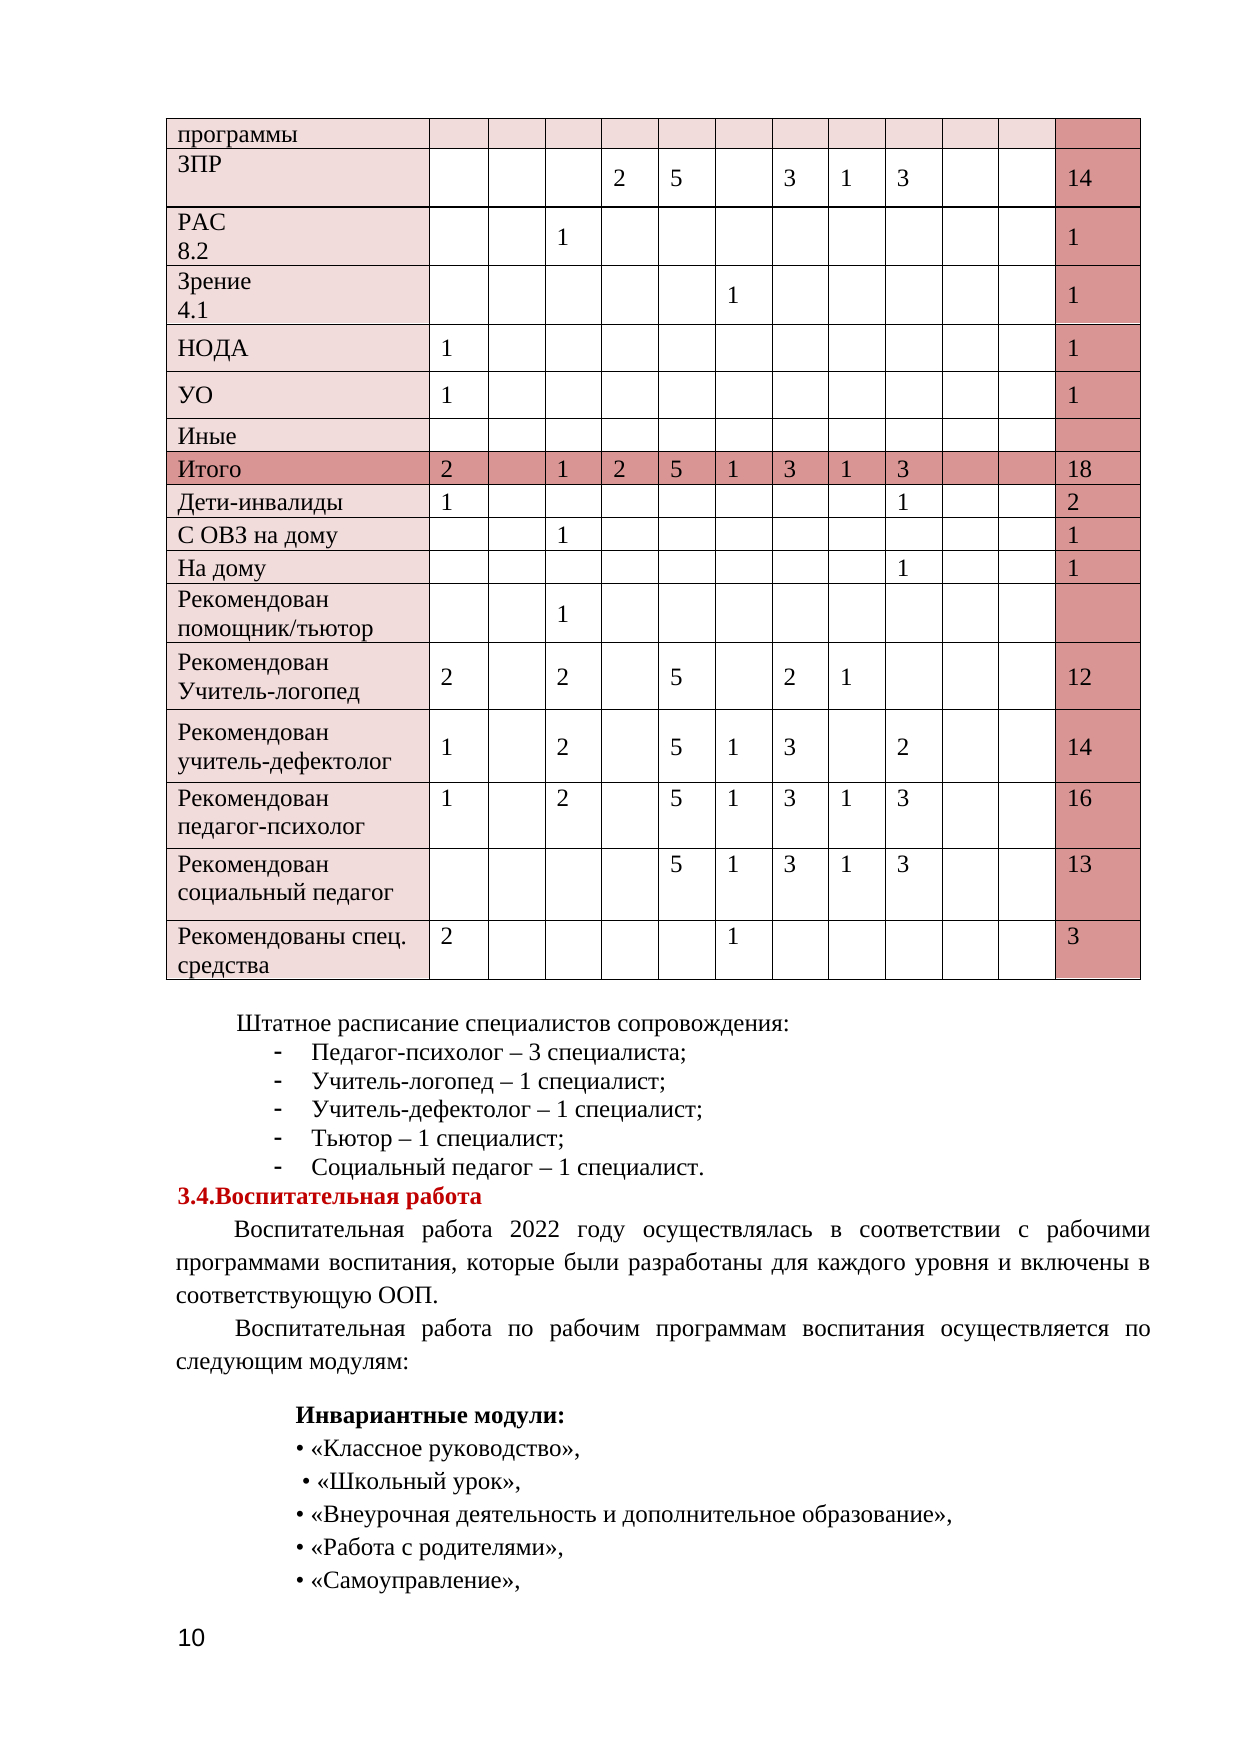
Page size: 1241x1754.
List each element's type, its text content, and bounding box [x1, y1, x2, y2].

table_cell 1 [886, 551, 942, 583]
table_cell 2 [546, 783, 601, 848]
table_cell [659, 208, 715, 265]
table_cell 5 [659, 643, 715, 709]
table_cell [489, 783, 545, 848]
table_cell 5 [659, 149, 715, 206]
table_cell 1 [716, 266, 772, 323]
table_cell [430, 849, 488, 920]
table_cell [602, 584, 658, 642]
table_cell 2 [602, 149, 658, 206]
table_cell [886, 921, 942, 978]
table_cell [999, 419, 1055, 451]
table_cell Рекомендован помощник/тьютор [167, 584, 429, 642]
table_cell [659, 518, 715, 550]
table_cell 14 [1056, 149, 1140, 206]
table_cell [489, 372, 545, 418]
text • «Работа с родителями», [295, 1532, 1152, 1561]
table_cell [999, 643, 1055, 709]
table_cell [943, 485, 998, 517]
table_cell [829, 419, 885, 451]
table_cell [773, 518, 828, 550]
table_cell 5 [659, 452, 715, 484]
table_cell [546, 419, 601, 451]
table_cell [602, 551, 658, 583]
table_cell 1 [546, 208, 601, 265]
table_header 6 [716, 119, 772, 148]
table_cell 13 [1056, 849, 1140, 920]
table_cell 1 [1056, 208, 1140, 265]
table_cell 3 [773, 783, 828, 848]
table_cell 1 [546, 584, 601, 642]
table_cell 2 [886, 710, 942, 782]
table_cell 2 [773, 643, 828, 709]
table_cell 1 [1056, 266, 1140, 323]
table_cell [829, 584, 885, 642]
table_cell [716, 584, 772, 642]
table_cell Рекомендован социальный педагог [167, 849, 429, 920]
table_header 3 [546, 119, 601, 148]
table_cell [546, 325, 601, 371]
table_cell 2 [430, 452, 488, 484]
table_cell [602, 849, 658, 920]
table_cell [773, 551, 828, 583]
table_cell [886, 266, 942, 323]
table_cell [659, 325, 715, 371]
table_cell 3 [886, 452, 942, 484]
text • «Самоуправление», [295, 1565, 1152, 1594]
table_cell УО [167, 372, 429, 418]
table_cell [659, 266, 715, 323]
table_cell 18 [1056, 452, 1140, 484]
table_cell [659, 372, 715, 418]
table_cell [602, 372, 658, 418]
table_cell [716, 419, 772, 451]
table_cell [999, 208, 1055, 265]
table_header 11 [999, 119, 1055, 148]
table_cell [886, 419, 942, 451]
table_cell Рекомендован педагог-психолог [167, 783, 429, 848]
list Социальный педагог – 1 специалист. [274, 1152, 1152, 1181]
table_cell 3 [886, 149, 942, 206]
table_cell Дети-инвалиды [167, 485, 429, 517]
table_cell 1 [430, 485, 488, 517]
table_cell [489, 266, 545, 323]
table_cell 1 [829, 149, 885, 206]
table_cell [716, 643, 772, 709]
table_cell 2 [546, 710, 601, 782]
table_cell [489, 518, 545, 550]
table_cell [659, 584, 715, 642]
table_cell [886, 518, 942, 550]
table_cell [943, 149, 998, 206]
table_cell [716, 485, 772, 517]
table_cell С ОВЗ на дому [167, 518, 429, 550]
table_cell 1 [546, 452, 601, 484]
table_cell 1 [829, 849, 885, 920]
table_header 1 [430, 119, 488, 148]
table_cell [546, 372, 601, 418]
text Воспитательная работа по рабочим программам воспитания осуществляется по следующим модулям: [176, 1313, 1152, 1375]
table_cell [886, 643, 942, 709]
table_cell [430, 208, 488, 265]
table_cell НОДА [167, 325, 429, 371]
table_cell [829, 921, 885, 978]
table_cell 1 [1056, 518, 1140, 550]
table_cell [886, 372, 942, 418]
table_header 4 [602, 119, 658, 148]
list Тьютор – 1 специалист; [274, 1123, 1152, 1152]
table_cell [489, 208, 545, 265]
table_cell [546, 266, 601, 323]
table_cell [489, 149, 545, 206]
table_cell [999, 921, 1055, 978]
table_cell [546, 485, 601, 517]
table_cell 1 [430, 710, 488, 782]
table_cell [1056, 584, 1140, 642]
table_cell 5 [659, 783, 715, 848]
table_cell 5 [659, 849, 715, 920]
table_header 7 [773, 119, 828, 148]
table_cell [602, 518, 658, 550]
table_cell [999, 266, 1055, 323]
table_cell [489, 419, 545, 451]
table_cell 1 [430, 372, 488, 418]
table_cell [943, 372, 998, 418]
table_cell [602, 266, 658, 323]
table_cell 1 [430, 325, 488, 371]
table_cell [489, 849, 545, 920]
table_cell [999, 325, 1055, 371]
table_cell [943, 710, 998, 782]
table_cell [489, 325, 545, 371]
table_cell 14 [1056, 710, 1140, 782]
table_cell На дому [167, 551, 429, 583]
table_cell 3 [1056, 921, 1140, 978]
table_cell [829, 485, 885, 517]
table_cell [659, 485, 715, 517]
table_cell [546, 551, 601, 583]
table_cell [999, 149, 1055, 206]
table_cell [602, 710, 658, 782]
table_cell [602, 419, 658, 451]
table_cell [716, 325, 772, 371]
table_cell 1 [716, 710, 772, 782]
table_cell Рекомендован Учитель-логопед [167, 643, 429, 709]
table_cell [546, 849, 601, 920]
table_cell ЗПР [167, 149, 429, 206]
table_cell 2 [1056, 485, 1140, 517]
table_header 10 [943, 119, 998, 148]
table_cell [716, 518, 772, 550]
table_cell 1 [1056, 551, 1140, 583]
table_cell [829, 372, 885, 418]
table_cell [999, 584, 1055, 642]
table_cell [943, 208, 998, 265]
table_cell [430, 518, 488, 550]
table_cell 1 [430, 783, 488, 848]
table_cell [546, 921, 601, 978]
table_cell Итого [167, 452, 429, 484]
table_cell [489, 643, 545, 709]
table_cell [489, 551, 545, 583]
list Педагог-психолог – 3 специалиста; [274, 1037, 1152, 1066]
table_header Итого [1056, 119, 1140, 148]
table_cell [602, 485, 658, 517]
table_cell [943, 518, 998, 550]
table_cell [659, 551, 715, 583]
table_cell [430, 551, 488, 583]
table_cell 2 [430, 921, 488, 978]
table_cell 3 [773, 149, 828, 206]
table_cell [430, 419, 488, 451]
table_cell [716, 551, 772, 583]
table_cell [489, 921, 545, 978]
table_cell 1 [1056, 325, 1140, 371]
table_cell [943, 643, 998, 709]
table_header 2 [489, 119, 545, 148]
table_cell [546, 149, 601, 206]
table_cell [886, 208, 942, 265]
table_cell 3 [886, 849, 942, 920]
table_cell [773, 372, 828, 418]
table_cell 1 [829, 783, 885, 848]
table_cell [602, 783, 658, 848]
table_cell [999, 849, 1055, 920]
table_cell Рекомендован учитель-дефектолог [167, 710, 429, 782]
table_cell 1 [716, 452, 772, 484]
table_cell [943, 551, 998, 583]
table_cell 3 [773, 849, 828, 920]
table_cell [886, 584, 942, 642]
table_cell [716, 149, 772, 206]
table_cell 2 [546, 643, 601, 709]
table_cell [489, 485, 545, 517]
table_header 9 [886, 119, 942, 148]
table_cell [773, 921, 828, 978]
table_cell [602, 208, 658, 265]
table_cell [829, 710, 885, 782]
table_cell РАС 8.2 [167, 208, 429, 265]
table_cell [999, 783, 1055, 848]
text Воспитательная работа 2022 году осуществлялась в соответствии с рабочими программами воспитания, которые были разработаны для каждого уровня и включены в соответствующую ООП. [176, 1214, 1152, 1309]
table_cell [773, 485, 828, 517]
table_cell [829, 325, 885, 371]
table_cell [773, 208, 828, 265]
table_cell 2 [430, 643, 488, 709]
text Штатное расписание специалистов сопровождения: [177, 1008, 1152, 1037]
table_cell [999, 485, 1055, 517]
table_cell [999, 551, 1055, 583]
table_cell 1 [716, 849, 772, 920]
table_cell 3 [773, 452, 828, 484]
table_cell [829, 208, 885, 265]
table_cell [773, 584, 828, 642]
table_cell [999, 518, 1055, 550]
table_cell [886, 325, 942, 371]
text Инвариантные модули: [295, 1400, 1152, 1429]
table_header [167, 119, 429, 148]
table_cell 12 [1056, 643, 1140, 709]
table_cell [943, 783, 998, 848]
table_cell [602, 325, 658, 371]
table_cell [1056, 419, 1140, 451]
table_cell [430, 584, 488, 642]
table_cell [943, 921, 998, 978]
table_cell 3 [773, 710, 828, 782]
table_cell [773, 325, 828, 371]
table_cell [716, 372, 772, 418]
table_cell 1 [716, 921, 772, 978]
table_cell [489, 710, 545, 782]
table_header 8 [829, 119, 885, 148]
table_cell Иные [167, 419, 429, 451]
list Учитель-логопед – 1 специалист; [274, 1066, 1152, 1094]
text • «Школьный урок», [295, 1466, 1152, 1495]
table_cell [999, 372, 1055, 418]
table_cell Зрение 4.1 [167, 266, 429, 323]
table_cell [829, 518, 885, 550]
text • «Классное руководство», [295, 1433, 1152, 1462]
table_cell [602, 921, 658, 978]
text • «Внеурочная деятельность и дополнительное образование», [295, 1499, 1152, 1528]
table_cell [829, 551, 885, 583]
table_header 5 [659, 119, 715, 148]
table_cell [943, 266, 998, 323]
table_cell [943, 325, 998, 371]
text 3.4.Воспитательная работа [177, 1181, 1152, 1209]
table_cell 16 [1056, 783, 1140, 848]
table_cell 1 [716, 783, 772, 848]
table_cell [773, 266, 828, 323]
table_cell 1 [1056, 372, 1140, 418]
table_cell 1 [886, 485, 942, 517]
table_cell [943, 584, 998, 642]
table_cell [773, 419, 828, 451]
table_cell 1 [829, 452, 885, 484]
table_cell 1 [829, 643, 885, 709]
table_cell [829, 266, 885, 323]
table_cell [430, 266, 488, 323]
table_cell 5 [659, 710, 715, 782]
table_cell [943, 419, 998, 451]
table_cell [999, 452, 1055, 484]
table_cell 1 [546, 518, 601, 550]
table_cell 3 [886, 783, 942, 848]
table_cell [943, 849, 998, 920]
table_cell [716, 208, 772, 265]
table_cell [943, 452, 998, 484]
table_cell [659, 419, 715, 451]
table_cell 2 [602, 452, 658, 484]
table_cell [430, 149, 488, 206]
table_cell Рекомендованы спец. средства [167, 921, 429, 978]
table_cell [659, 921, 715, 978]
table_cell [602, 643, 658, 709]
table_cell [489, 584, 545, 642]
table_cell [999, 710, 1055, 782]
table_cell [489, 452, 545, 484]
list Учитель-дефектолог – 1 специалист; [274, 1094, 1152, 1123]
